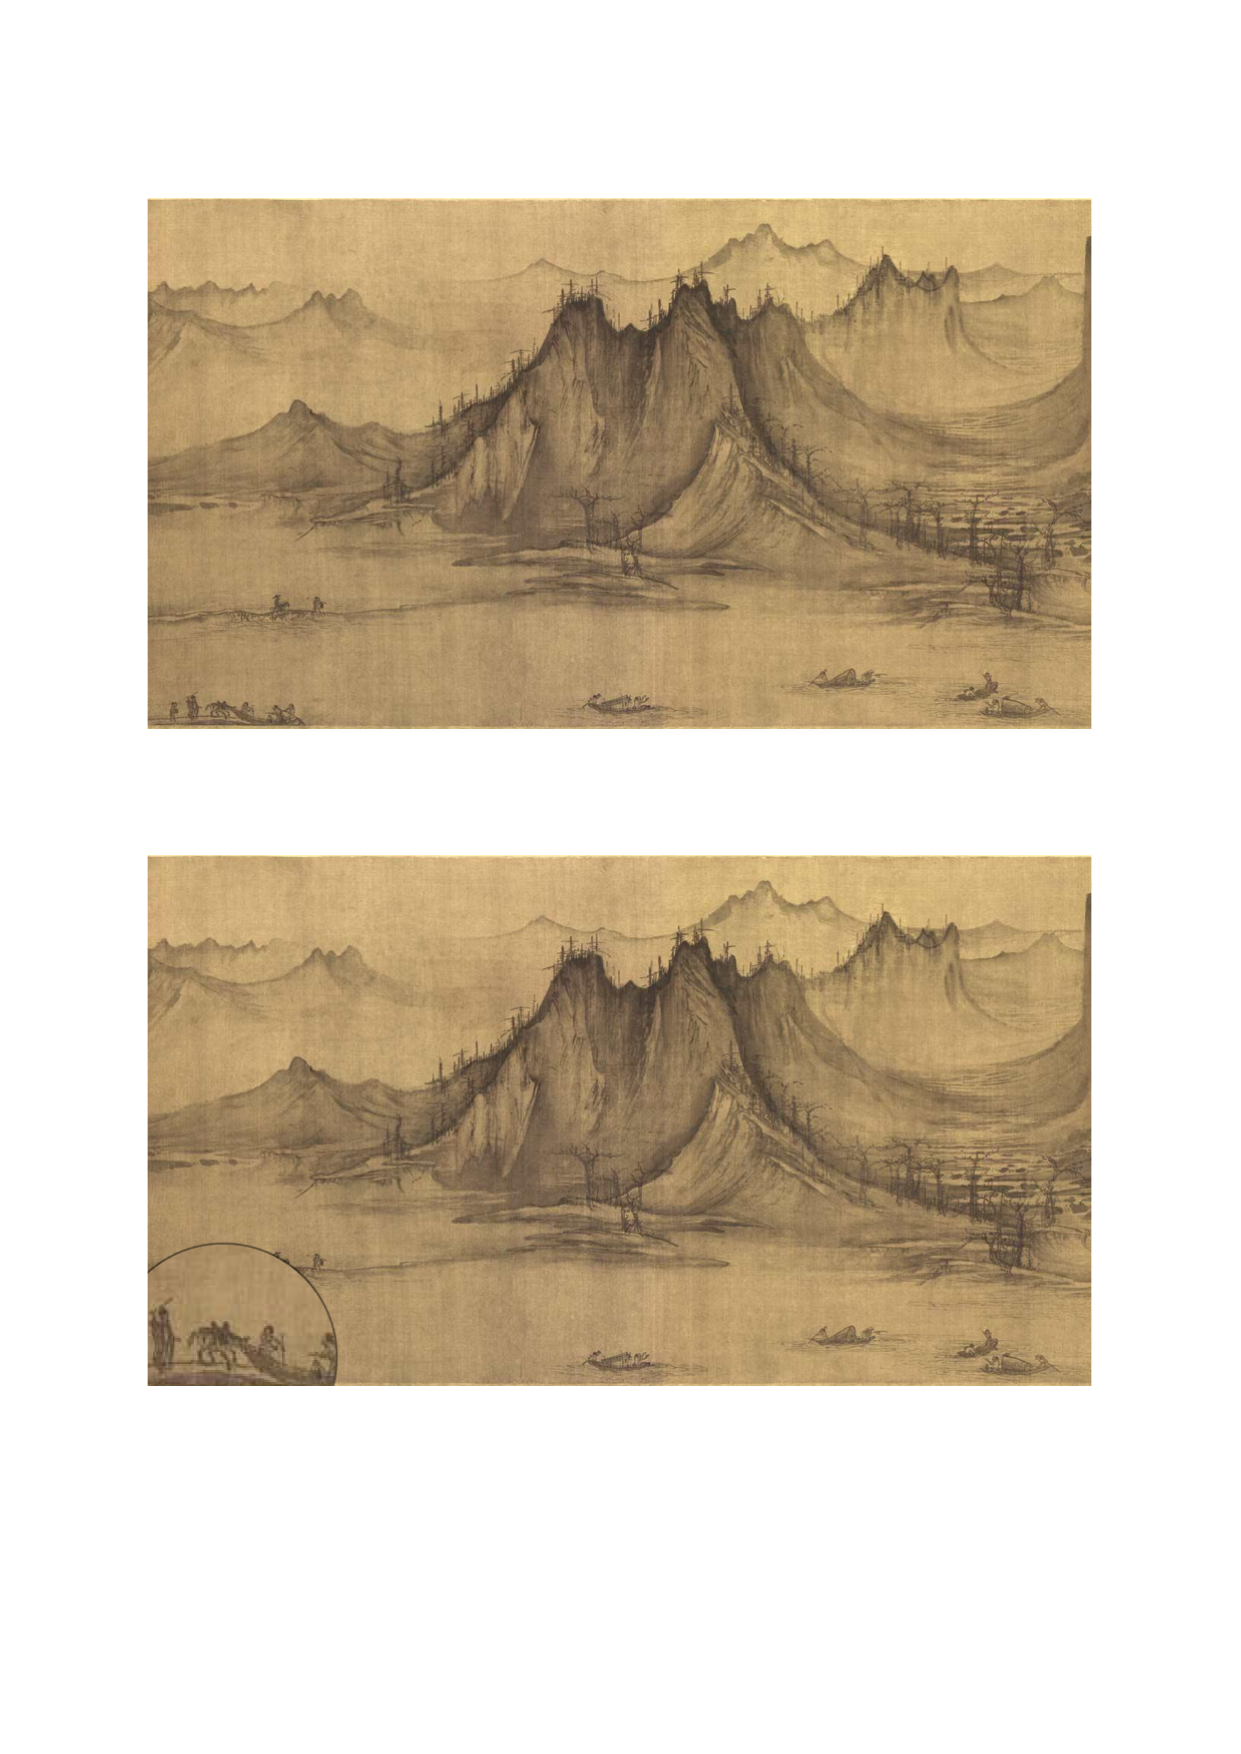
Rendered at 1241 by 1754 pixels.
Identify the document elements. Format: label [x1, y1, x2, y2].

picture [147, 198, 1092, 729]
picture [147, 855, 1092, 1386]
